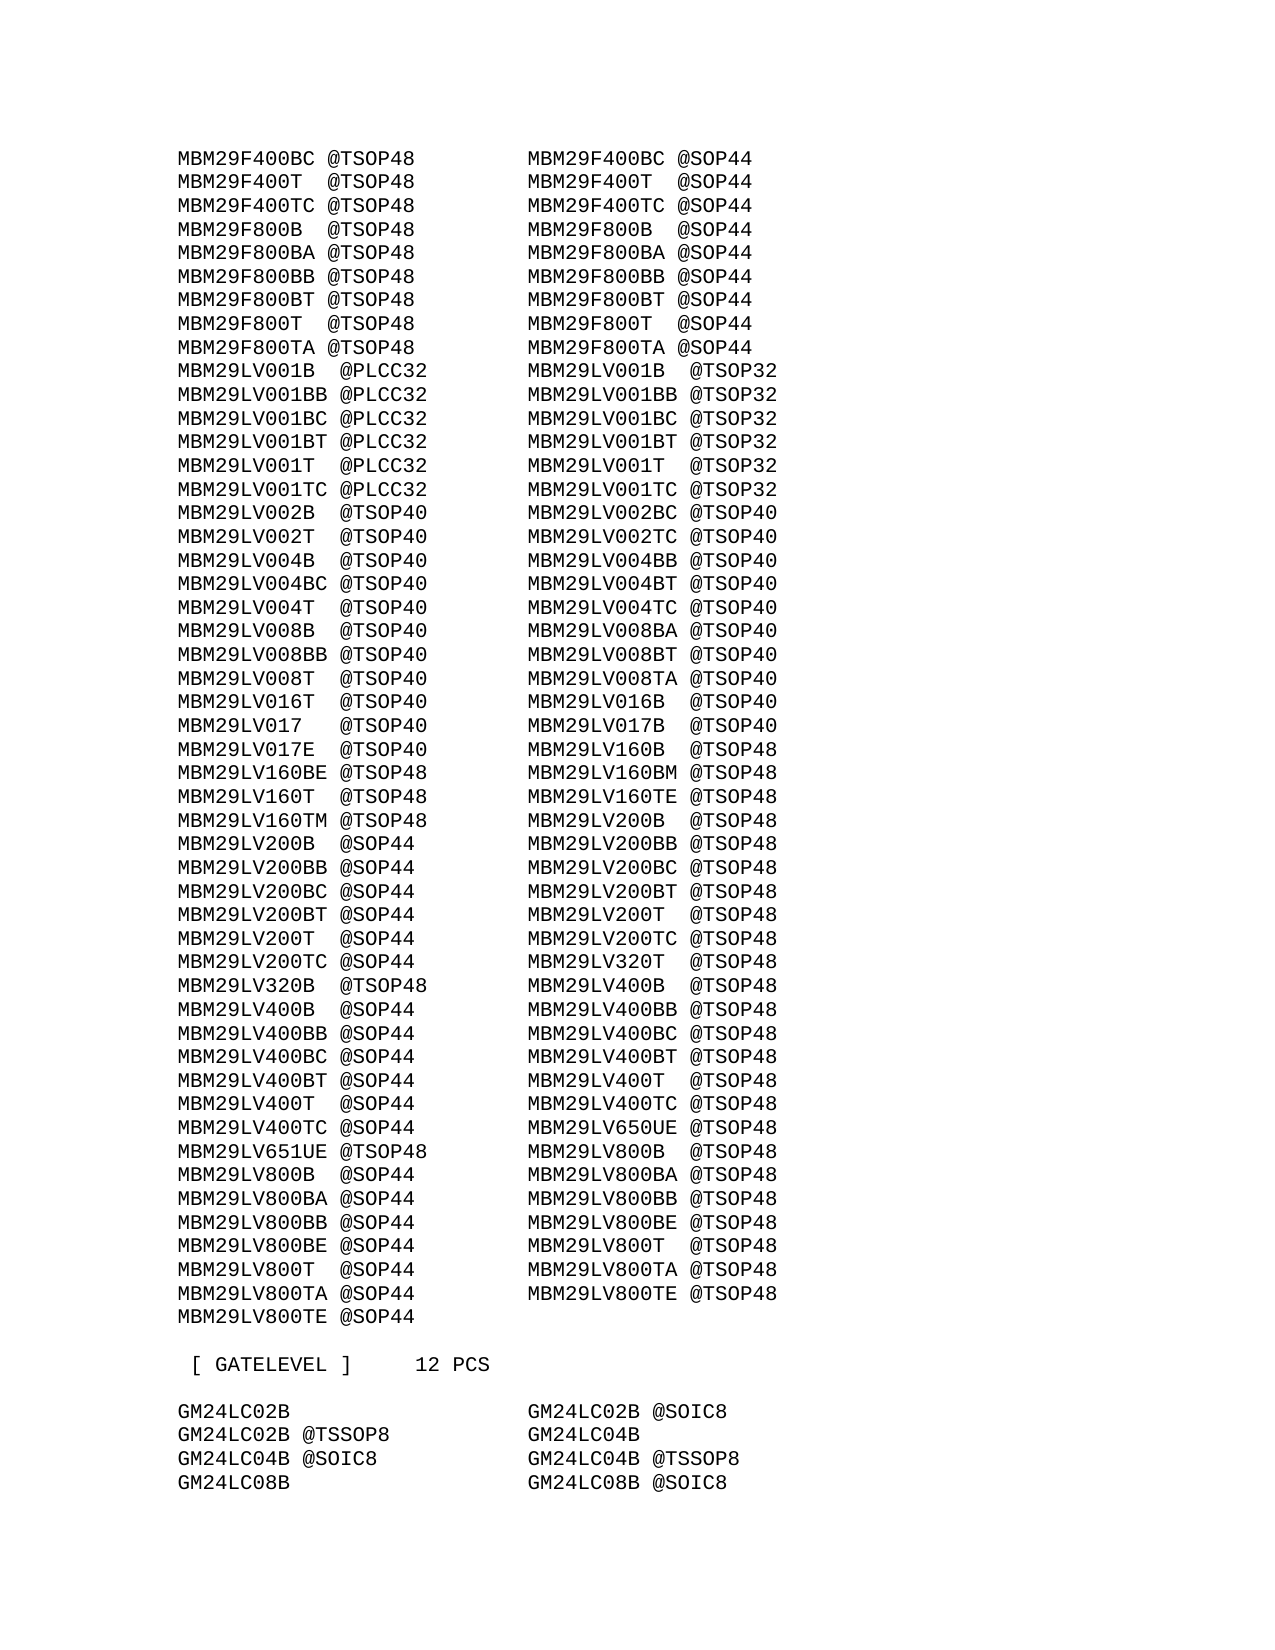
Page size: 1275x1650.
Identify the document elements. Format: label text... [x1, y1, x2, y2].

text MBM29LV400BT @SOP44 MBM29LV400T @TSOP48 [177, 1070, 1098, 1093]
text GM24LC02B @TSSOP8 GM24LC04B [177, 1424, 1098, 1448]
text MBM29F400TC @TSOP48 MBM29F400TC @SOP44 [177, 195, 1098, 218]
text MBM29LV001T @PLCC32 MBM29LV001T @TSOP32 [177, 455, 1098, 479]
text MBM29LV400BB @SOP44 MBM29LV400BC @TSOP48 [177, 1022, 1098, 1046]
text MBM29LV800BA @SOP44 MBM29LV800BB @TSOP48 [177, 1188, 1098, 1212]
text MBM29LV200TC @SOP44 MBM29LV320T @TSOP48 [177, 952, 1098, 975]
text MBM29LV800TE @SOP44 [177, 1306, 1098, 1330]
text MBM29LV200BT @SOP44 MBM29LV200T @TSOP48 [177, 904, 1098, 928]
text MBM29LV160BE @TSOP48 MBM29LV160BM @TSOP48 [177, 762, 1098, 786]
text MBM29LV200B @SOP44 MBM29LV200BB @TSOP48 [177, 833, 1098, 857]
text MBM29LV008T @TSOP40 MBM29LV008TA @TSOP40 [177, 668, 1098, 691]
text MBM29LV400BC @SOP44 MBM29LV400BT @TSOP48 [177, 1046, 1098, 1070]
text MBM29LV651UE @TSOP48 MBM29LV800B @TSOP48 [177, 1141, 1098, 1164]
text MBM29F800BA @TSOP48 MBM29F800BA @SOP44 [177, 242, 1098, 266]
text MBM29F800TA @TSOP48 MBM29F800TA @SOP44 [177, 337, 1098, 360]
text MBM29LV400B @SOP44 MBM29LV400BB @TSOP48 [177, 999, 1098, 1022]
text MBM29LV001TC @PLCC32 MBM29LV001TC @TSOP32 [177, 479, 1098, 502]
text MBM29LV800BE @SOP44 MBM29LV800T @TSOP48 [177, 1235, 1098, 1259]
text MBM29LV160TM @TSOP48 MBM29LV200B @TSOP48 [177, 810, 1098, 833]
text MBM29LV001BC @PLCC32 MBM29LV001BC @TSOP32 [177, 408, 1098, 431]
text MBM29LV001B @PLCC32 MBM29LV001B @TSOP32 [177, 360, 1098, 384]
text MBM29LV400T @SOP44 MBM29LV400TC @TSOP48 [177, 1093, 1098, 1117]
text MBM29LV320B @TSOP48 MBM29LV400B @TSOP48 [177, 975, 1098, 999]
text MBM29LV004B @TSOP40 MBM29LV004BB @TSOP40 [177, 549, 1098, 573]
text MBM29F800T @TSOP48 MBM29F800T @SOP44 [177, 313, 1098, 337]
text GM24LC08B GM24LC08B @SOIC8 [177, 1472, 1098, 1495]
text MBM29LV160T @TSOP48 MBM29LV160TE @TSOP48 [177, 786, 1098, 810]
text MBM29LV008B @TSOP40 MBM29LV008BA @TSOP40 [177, 621, 1098, 644]
text MBM29LV016T @TSOP40 MBM29LV016B @TSOP40 [177, 691, 1098, 715]
text MBM29LV200BC @SOP44 MBM29LV200BT @TSOP48 [177, 881, 1098, 904]
text MBM29LV800T @SOP44 MBM29LV800TA @TSOP48 [177, 1259, 1098, 1283]
text MBM29LV800TA @SOP44 MBM29LV800TE @TSOP48 [177, 1283, 1098, 1306]
text MBM29F800BT @TSOP48 MBM29F800BT @SOP44 [177, 289, 1098, 313]
text GM24LC04B @SOIC8 GM24LC04B @TSSOP8 [177, 1448, 1098, 1472]
text MBM29LV001BB @PLCC32 MBM29LV001BB @TSOP32 [177, 384, 1098, 408]
text MBM29F800BB @TSOP48 MBM29F800BB @SOP44 [177, 266, 1098, 289]
text MBM29LV017 @TSOP40 MBM29LV017B @TSOP40 [177, 715, 1098, 739]
text MBM29LV002T @TSOP40 MBM29LV002TC @TSOP40 [177, 526, 1098, 549]
text MBM29LV004T @TSOP40 MBM29LV004TC @TSOP40 [177, 597, 1098, 621]
text MBM29F800B @TSOP48 MBM29F800B @SOP44 [177, 218, 1098, 242]
text MBM29LV001BT @PLCC32 MBM29LV001BT @TSOP32 [177, 431, 1098, 455]
text MBM29LV200BB @SOP44 MBM29LV200BC @TSOP48 [177, 857, 1098, 881]
text GM24LC02B GM24LC02B @SOIC8 [177, 1401, 1098, 1424]
text MBM29LV002B @TSOP40 MBM29LV002BC @TSOP40 [177, 502, 1098, 526]
text MBM29LV004BC @TSOP40 MBM29LV004BT @TSOP40 [177, 573, 1098, 597]
text MBM29F400BC @TSOP48 MBM29F400BC @SOP44 [177, 148, 1098, 171]
text MBM29LV017E @TSOP40 MBM29LV160B @TSOP48 [177, 739, 1098, 762]
text MBM29LV008BB @TSOP40 MBM29LV008BT @TSOP40 [177, 644, 1098, 668]
text MBM29LV800B @SOP44 MBM29LV800BA @TSOP48 [177, 1164, 1098, 1188]
text MBM29LV400TC @SOP44 MBM29LV650UE @TSOP48 [177, 1117, 1098, 1141]
text MBM29LV800BB @SOP44 MBM29LV800BE @TSOP48 [177, 1212, 1098, 1235]
text [ GATELEVEL ] 12 PCS [177, 1353, 1098, 1377]
text MBM29LV200T @SOP44 MBM29LV200TC @TSOP48 [177, 928, 1098, 952]
text MBM29F400T @TSOP48 MBM29F400T @SOP44 [177, 171, 1098, 195]
